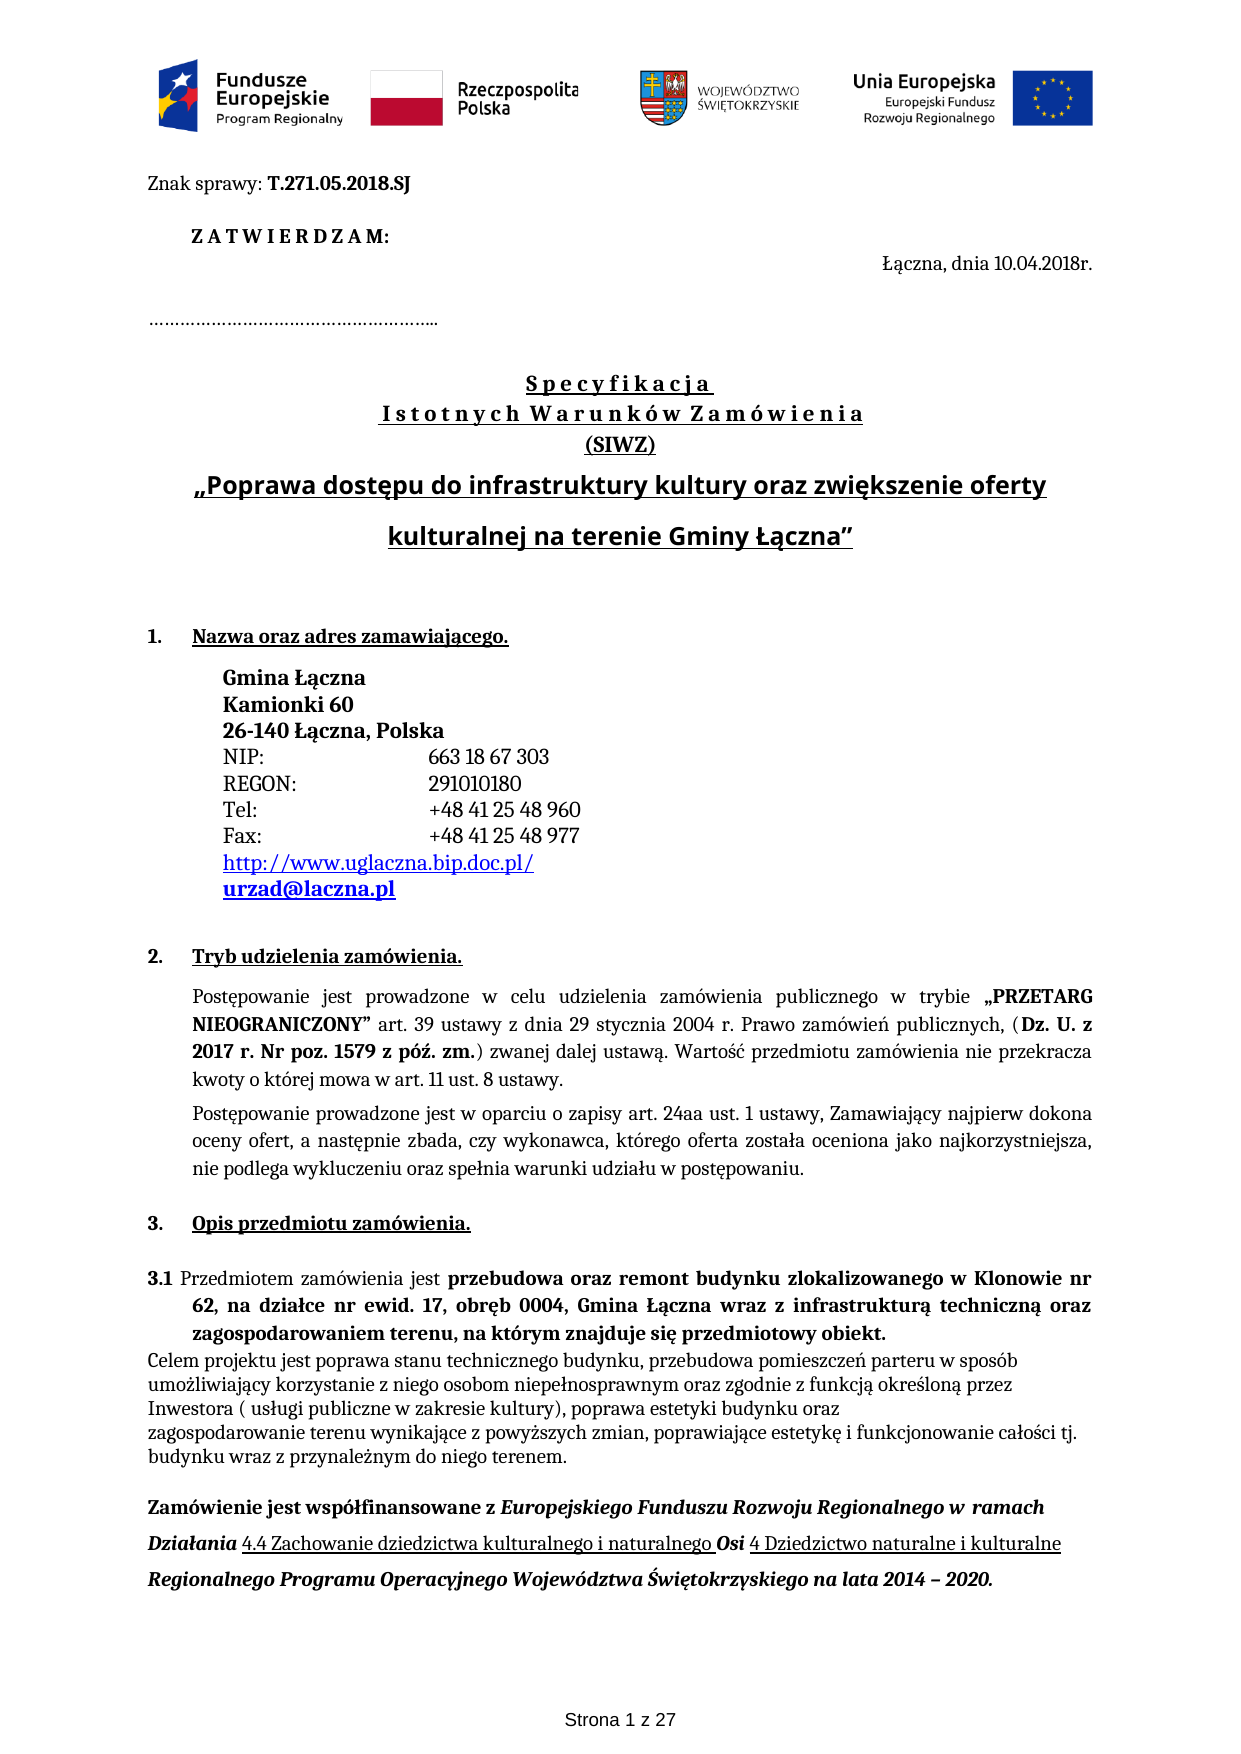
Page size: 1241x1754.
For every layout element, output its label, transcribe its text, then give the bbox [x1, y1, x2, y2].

subtitle http://www.uglaczna.bip.doc.pl/ [223, 849, 1092, 876]
list Fax: +48 41 25 48 977 [223, 823, 1092, 849]
text Celem projektu jest poprawa stanu technicznego budynku, przebudowa pomieszczeń parteru w sposób umożliwiający korzystanie z niego osobom niepełnosprawnym oraz zgodnie z funkcją określoną przez Inwestora ( usługi publiczne w zakresie kultury), poprawa estetyki budynku oraz [148, 1349, 1092, 1421]
title S p e c y f i k a c j a I s t o t n y c h W a r u n k ó w Z a m ó w i e n i a (SIWZ) [148, 371, 1092, 458]
subtitle Tryb udzielenia zamówienia. [148, 945, 1092, 969]
title ……………………………………………….. [148, 307, 1093, 331]
picture [640, 59, 799, 132]
picture [158, 59, 343, 132]
list Kamionki 60 [223, 691, 1092, 718]
title 3.1 Przedmiotem zamówienia jest przebudowa oraz remont budynku zlokalizowanego w Klonowie nr 62, na działce nr ewid. 17, obręb 0004, Gmina Łączna wraz z infrastrukturą techniczną oraz zagospodarowaniem terenu, na którym znajduje się przedmiotowy obiekt. [148, 1266, 1092, 1345]
list 26-140 Łączna, Polska [223, 718, 1092, 744]
list Opis przedmiotu zamówienia. [148, 1211, 1092, 1235]
subtitle urzad@laczna.pl [223, 876, 1092, 902]
subtitle Postępowanie jest prowadzone w celu udzielenia zamówienia publicznego w trybie „PRZETARG NIEOGRANICZONY” art. 39 ustawy z dnia 29 stycznia 2004 r. Prawo zamówień publicznych, (Dz. U. z 2017 r. Nr poz. 1579 z póź. zm.) zwanej dalej ustawą. Wartość przedmiotu zamówienia nie przekracza kwoty o której mowa w art. 11 ust. 8 ustawy. [192, 985, 1092, 1091]
text Postępowanie prowadzone jest w oparciu o zapisy art. 24aa ust. 1 ustawy, Zamawiający najpierw dokona oceny ofert, a następnie zbada, czy wykonawca, którego oferta została oceniona jako najkorzystniejsza, nie podlega wykluczeniu oraz spełnia warunki udziału w postępowaniu. [192, 1101, 1092, 1180]
list REGON: 291010180 [223, 771, 1092, 797]
text zagospodarowanie terenu wynikające z powyższych zmian, poprawiające estetykę i funkcjonowanie całości tj. budynku wraz z przynależnym do niego terenem. [148, 1421, 1092, 1468]
text Zamówienie jest współfinansowane z Europejskiego Funduszu Rozwoju Regionalnego w ramach Działania 4.4 Zachowanie dziedzictwa kulturalnego i naturalnego Osi 4 Dziedzictwo naturalne i kulturalne Regionalnego Programu Operacyjnego Województwa Świętokrzyskiego na lata 2014 – 2020. [148, 1496, 1092, 1592]
picture [370, 59, 579, 132]
list Gmina Łączna [223, 665, 1092, 691]
list Tel: +48 41 25 48 960 [223, 797, 1092, 823]
title Z A T W I E R D Z A M: [148, 224, 428, 248]
list NIP: 663 18 67 303 [223, 744, 1092, 771]
picture [854, 59, 1093, 132]
subtitle Nazwa oraz adres zamawiającego. [148, 625, 1092, 649]
title Łączna, dnia 10.04.2018r. [590, 252, 1093, 276]
text „Poprawa dostępu do infrastruktury kultury oraz zwiększenie oferty kulturalnej na terenie Gminy Łączna” [148, 468, 1092, 553]
